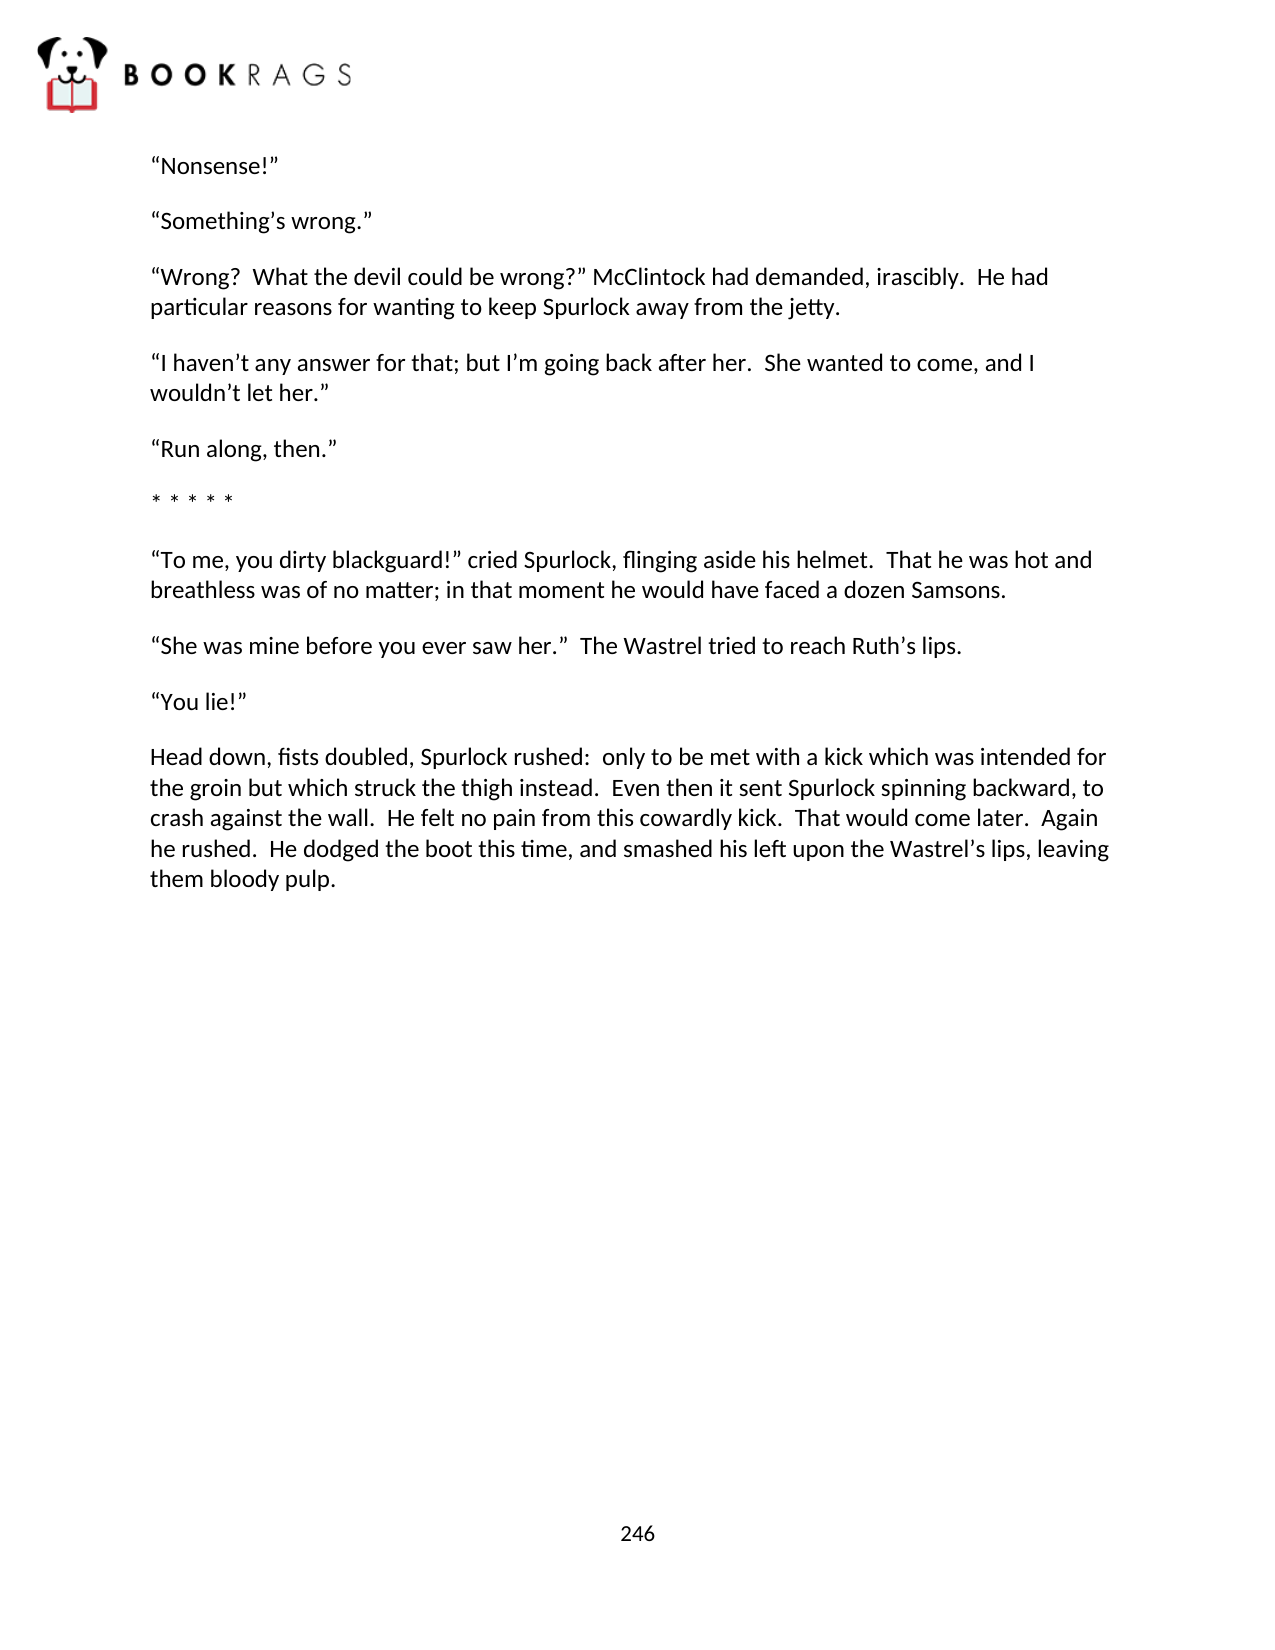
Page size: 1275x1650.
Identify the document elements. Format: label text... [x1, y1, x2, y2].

text Head down, fists doubled, Spurlock rushed: only to be met with a kick which was intended for the groin but which struck the thigh instead. Even then it sent Spurlock spinning backward, to crash against the wall. He felt no pain from this cowardly kick. That would come later. Again he rushed. He dodged the boot this time, and smashed his left upon the Wastrel’s lips, leaving them bloody pulp. [150, 741, 1125, 894]
text “She was mine before you ever saw her.” The Wastrel tried to reach Ruth’s lips. [150, 630, 1125, 661]
text “You lie!” [150, 686, 1125, 716]
text “Nonsense!” [150, 150, 1125, 181]
picture [37, 37, 351, 113]
text “Wrong? What the devil could be wrong?” McClintock had demanded, irascibly. He had particular reasons for wanting to keep Spurlock away from the jetty. [150, 261, 1125, 322]
text “Something’s wrong.” [150, 206, 1125, 236]
text “I haven’t any answer for that; but I’m going back after her. She wanted to come, and I wouldn’t let her.” [150, 347, 1125, 408]
text * * * * * [150, 489, 1125, 519]
text “To me, you dirty blackguard!” cried Spurlock, flinging aside his helmet. That he was hot and breathless was of no matter; in that moment he would have faced a dozen Samsons. [150, 544, 1125, 605]
text “Run along, then.” [150, 433, 1125, 464]
